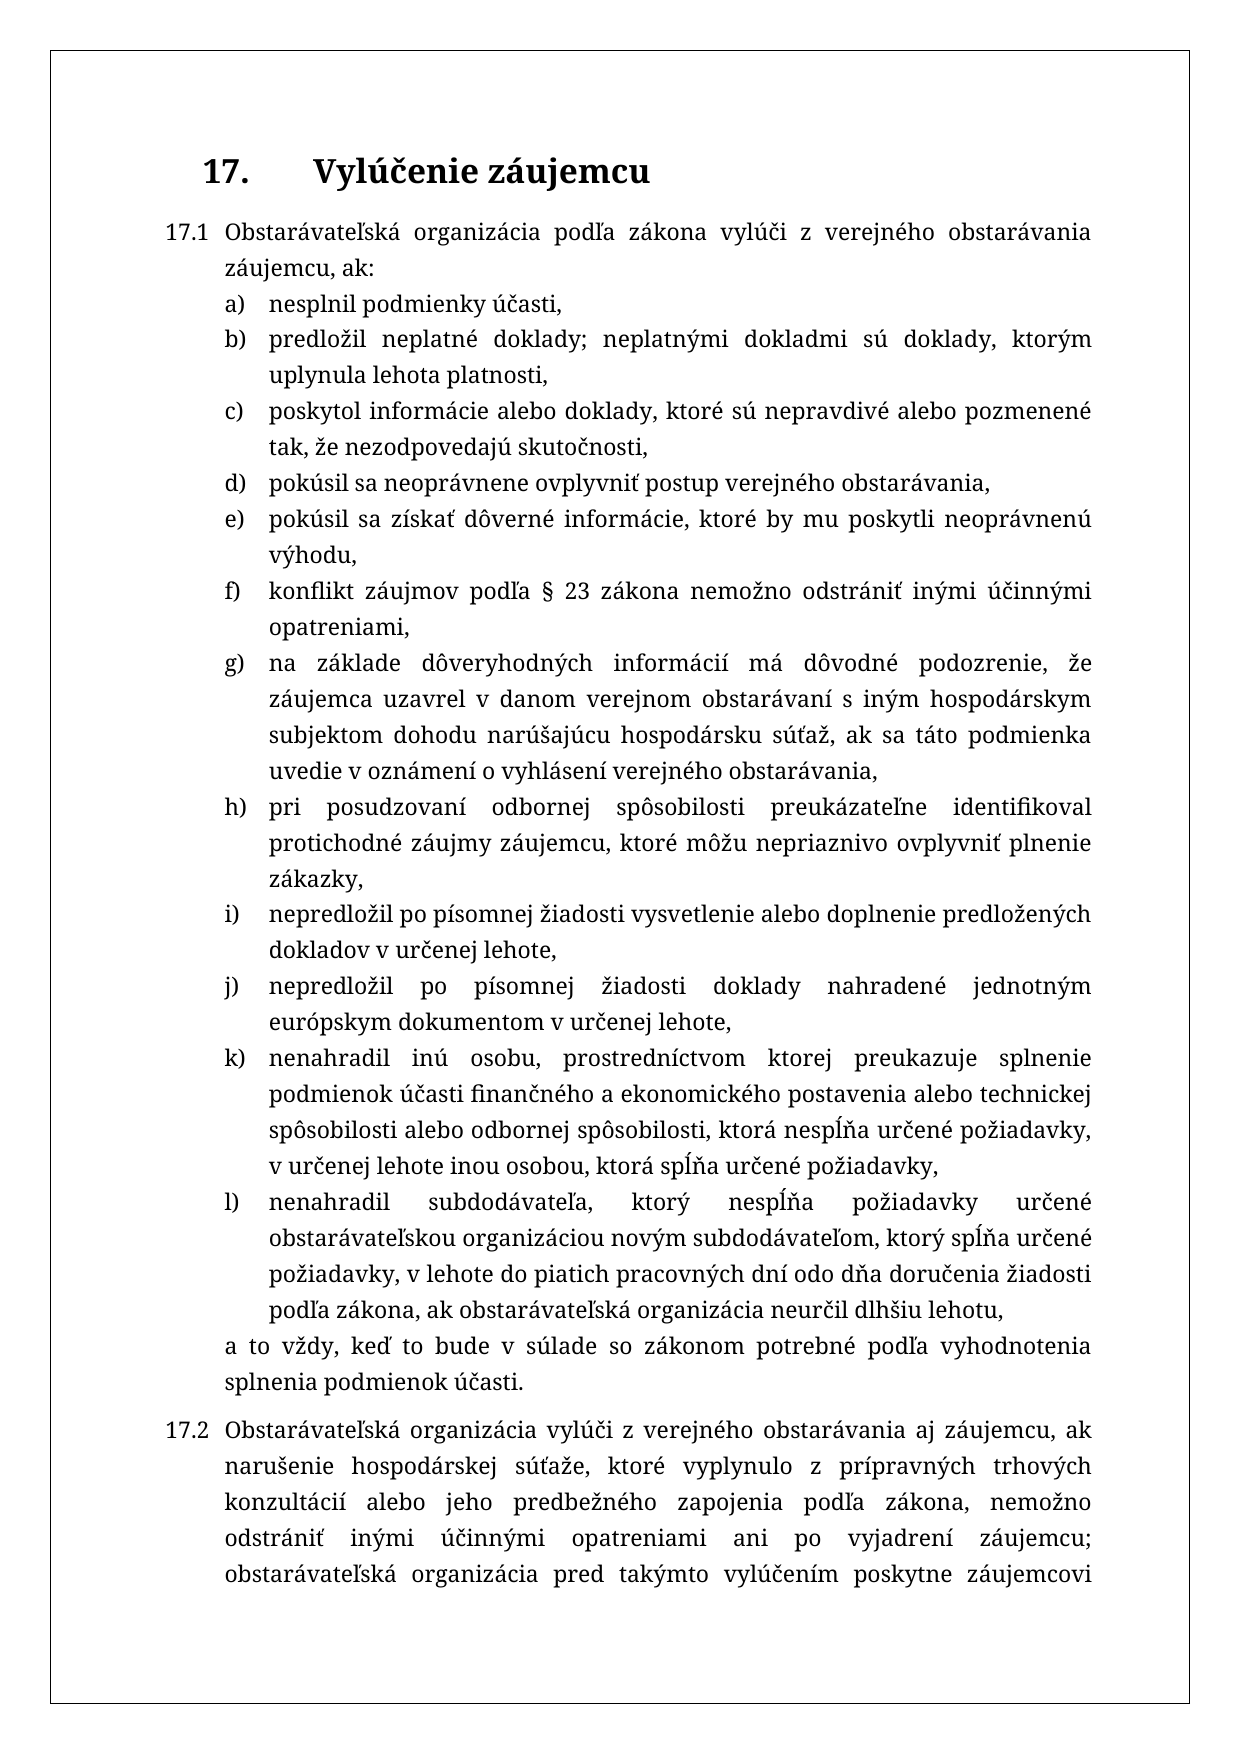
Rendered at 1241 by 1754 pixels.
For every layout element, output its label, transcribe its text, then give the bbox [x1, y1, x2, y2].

text 17.1 Obstarávateľská organizácia podľa zákona vylúči z verejného obstarávania záujemcu, ak: [165, 216, 1093, 283]
text b) predložil neplatné doklady; neplatnými dokladmi sú doklady, ktorým uplynula lehota platnosti, [224, 323, 1093, 391]
text d) pokúsil sa neoprávnene ovplyvniť postup verejného obstarávania, [224, 467, 1093, 498]
text a to vždy, keď to bude v súlade so zákonom potrebné podľa vyhodnotenia splnenia podmienok účasti. [224, 1330, 1093, 1397]
text h) pri posudzovaní odbornej spôsobilosti preukázateľne identifikoval protichodné záujmy záujemcu, ktoré môžu nepriaznivo ovplyvniť plnenie zákazky, [224, 791, 1093, 894]
text f) konflikt záujmov podľa § 23 zákona nemožno odstrániť inými účinnými opatreniami, [224, 575, 1093, 642]
text g) na základe dôveryhodných informácií má dôvodné podozrenie, že záujemca uzavrel v danom verejnom obstarávaní s iným hospodárskym subjektom dohodu narúšajúcu hospodársku súťaž, ak sa táto podmienka uvedie v oznámení o vyhlásení verejného obstarávania, [224, 647, 1093, 786]
text k) nenahradil inú osobu, prostredníctvom ktorej preukazuje splnenie podmienok účasti finančného a ekonomického postavenia alebo technickej spôsobilosti alebo odbornej spôsobilosti, ktorá nespĺňa určené požiadavky, v určenej lehote inou osobou, ktorá spĺňa určené požiadavky, [224, 1042, 1093, 1181]
text a) nesplnil podmienky účasti, [224, 287, 1093, 319]
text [165, 1414, 1093, 1589]
text l) nenahradil subdodávateľa, ktorý nespĺňa požiadavky určené obstarávateľskou organizáciou novým subdodávateľom, ktorý spĺňa určené požiadavky, v lehote do piatich pracovných dní odo dňa doručenia žiadosti podľa zákona, ak obstarávateľská organizácia neurčil dlhšiu lehotu, [224, 1186, 1093, 1325]
subtitle Vylúčenie záujemcu [203, 147, 1093, 193]
text i) nepredložil po písomnej žiadosti vysvetlenie alebo doplnenie predložených dokladov v určenej lehote, [224, 898, 1093, 966]
text e) pokúsil sa získať dôverné informácie, ktoré by mu poskytli neoprávnenú výhodu, [224, 503, 1093, 570]
text j) nepredložil po písomnej žiadosti doklady nahradené jednotným európskym dokumentom v určenej lehote, [224, 970, 1093, 1037]
text c) poskytol informácie alebo doklady, ktoré sú nepravdivé alebo pozmenené tak, že nezodpovedajú skutočnosti, [224, 395, 1093, 462]
